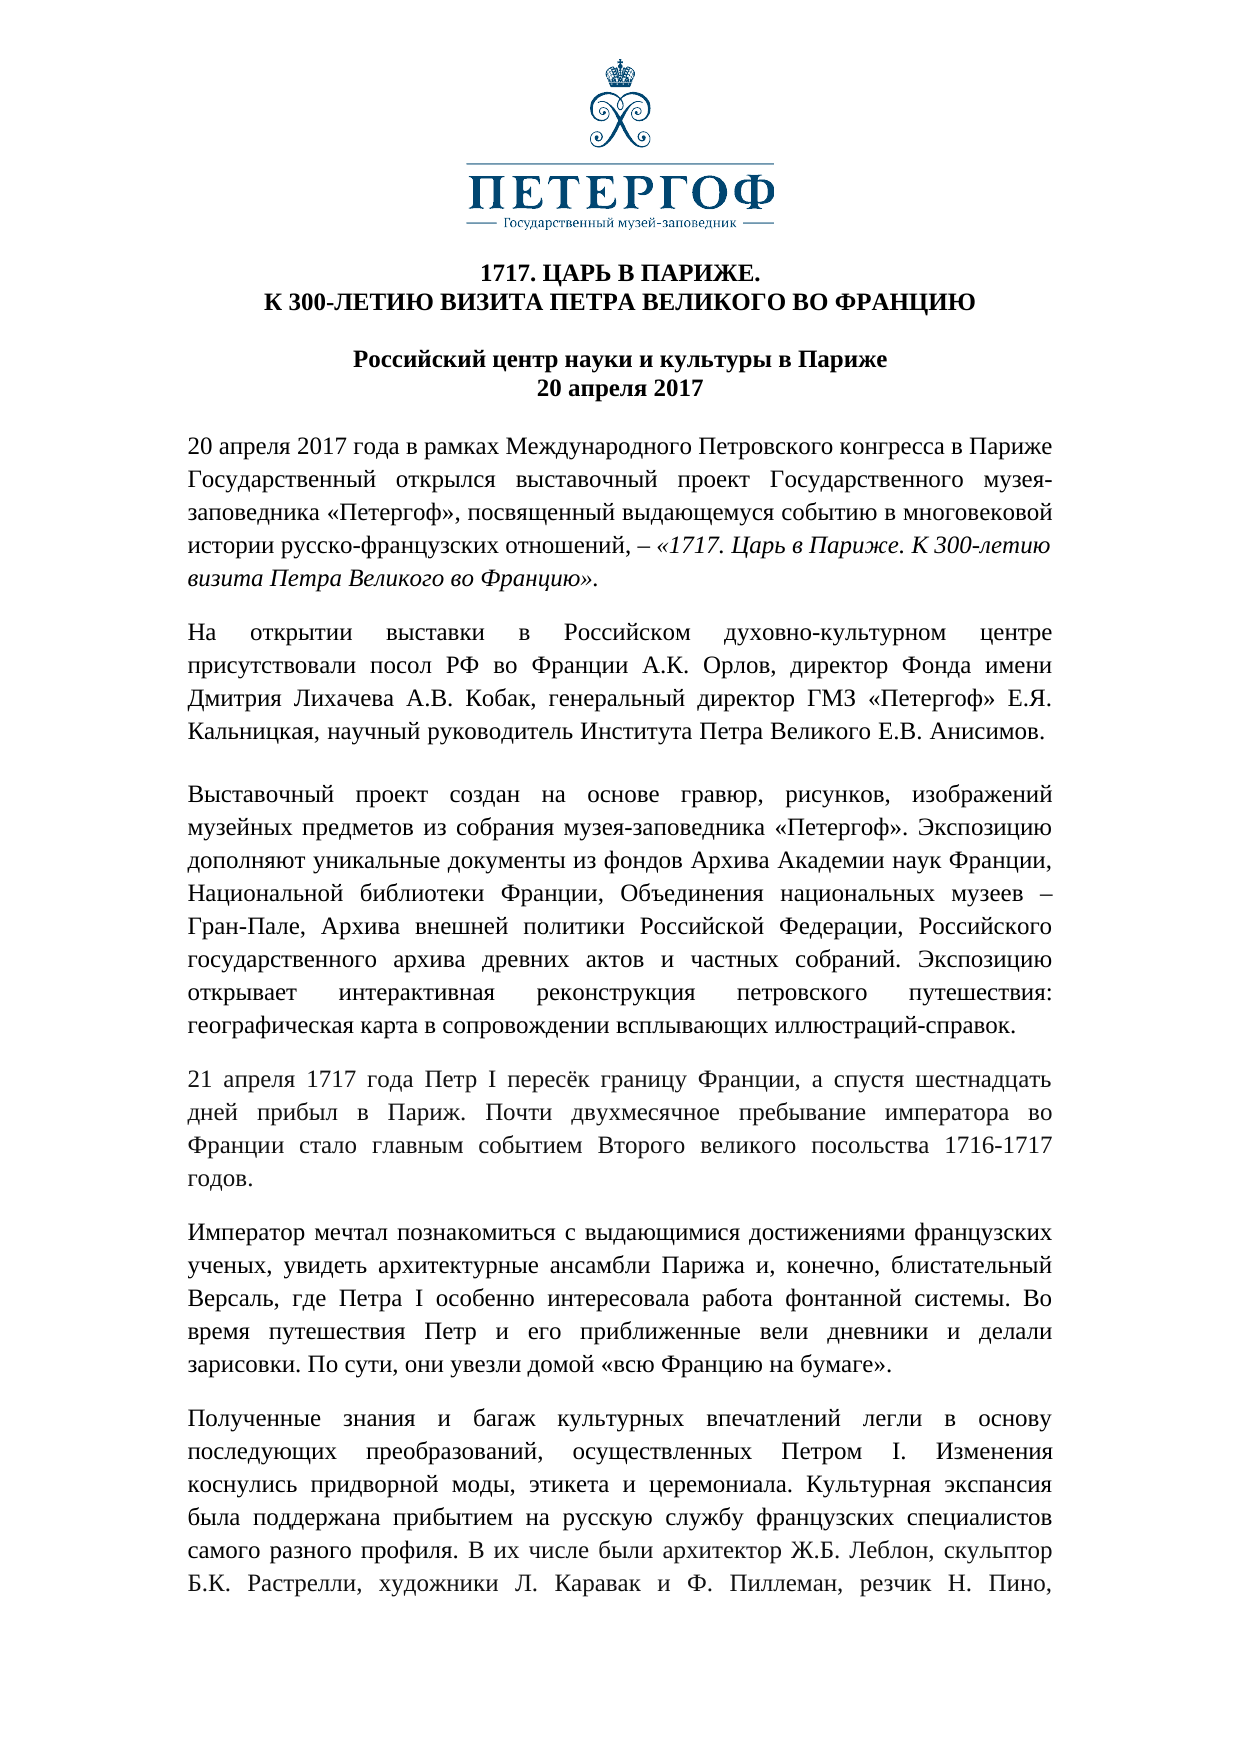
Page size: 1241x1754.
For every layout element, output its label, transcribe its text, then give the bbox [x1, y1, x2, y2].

text На открытии выставки в Российском духовно-культурном центре присутствовали посол РФ во Франции А.К. Орлов, директор Фонда имени Дмитрия Лихачева А.В. Кобак, генеральный директор ГМЗ «Петергоф» Е.Я. Кальницкая, научный руководитель Института Петра Великого Е.В. Анисимов. Выставочный проект создан на основе гравюр, рисунков, изображений музейных предметов из собрания музея-заповедника «Петергоф». Экспозицию дополняют уникальные документы из фондов Архива Академии наук Франции, Национальной библиотеки Франции, Объединения национальных музеев – Гран-Пале, Архива внешней политики Российской Федерации, Российского государственного архива древних актов и частных собраний. Экспозицию открывает интерактивная реконструкция петровского путешествия: географическая карта в сопровождении всплывающих иллюстраций-справок. [187, 617, 1053, 1039]
text Российский центр науки и культуры в Париже [187, 344, 1053, 373]
text К 300-ЛЕТИЮ ВИЗИТА ПЕТРА ВЕЛИКОГО ВО ФРАНЦИЮ [187, 287, 1053, 316]
picture [466, 59, 774, 230]
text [187, 1403, 1053, 1568]
text 21 апреля 1717 года Петр I пересёк границу Франции, а спустя шестнадцать дней прибыл в Париж. Почти двухмесячное пребывание императора во Франции стало главным событием Второго великого посольства 1716-1717 годов. [187, 1159, 1053, 1192]
text 20 апреля 2017 [187, 373, 1053, 402]
text 20 апреля 2017 года в рамках Международного Петровского конгресса в Париже Государственный открылся выставочный проект Государственного музея-заповедника «Петергоф», посвященный выдающемуся событию в многовековой истории русско-французских отношений, – «1717. Царь в Париже. К 300-летию визита Петра Великого во Францию». [187, 431, 1053, 592]
text 1717. ЦАРЬ В ПАРИЖЕ. [187, 258, 1053, 287]
text Император мечтал познакомиться с выдающимися достижениями французских ученых, увидеть архитектурные ансамбли Парижа и, конечно, блистательный Версаль, где Петра I особенно интересовала работа фонтанной системы. Во время путешествия Петр и его приближенные вели дневники и делали зарисовки. По сути, они увезли домой «всю Францию на бумаге». [187, 1217, 1053, 1378]
